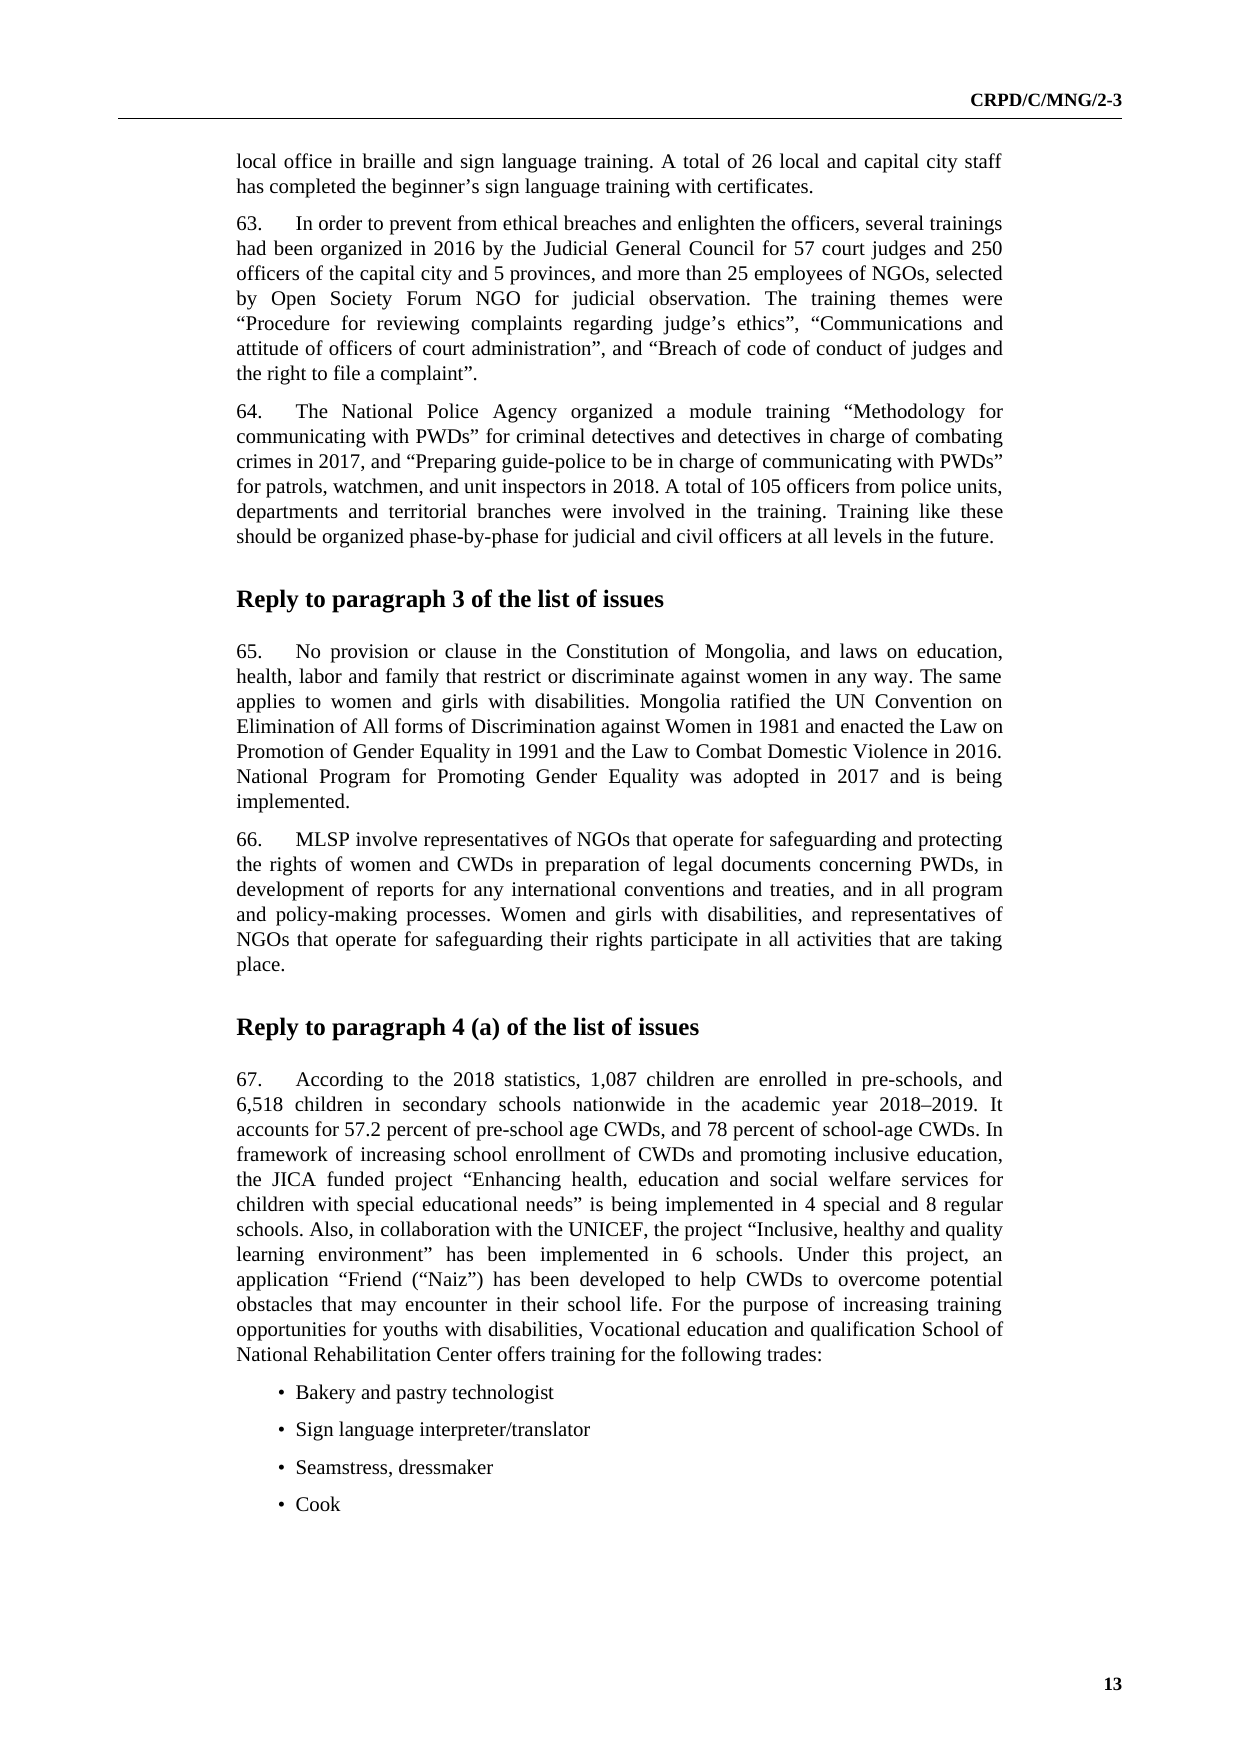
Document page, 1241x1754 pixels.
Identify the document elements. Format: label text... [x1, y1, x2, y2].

text Sign language interpreter/translator [278, 1416, 1122, 1441]
text Cook [278, 1491, 1122, 1516]
text 63. In order to prevent from ethical breaches and enlighten the officers, several trainings had been organized in 2016 by the Judicial General Council for 57 court judges and 250 officers of the capital city and 5 provinces, and more than 25 employees of NGOs, selected by Open Society Forum NGO for judicial observation. The training themes were “Procedure for reviewing complaints regarding judge’s ethics”, “Communications and attitude of officers of court administration”, and “Breach of code of conduct of judges and the right to file a complaint”. [236, 210, 1004, 385]
text 64. The National Police Agency organized a module training “Methodology for communicating with PWDs” for criminal detectives and detectives in charge of combating crimes in 2017, and “Preparing guide-police to be in charge of communicating with PWDs” for patrols, watchmen, and unit inspectors in 2018. A total of 105 officers from police units, departments and territorial branches were involved in the training. Training like these should be organized phase-by-phase for judicial and civil officers at all levels in the future. [236, 398, 1004, 548]
text 67. According to the 2018 statistics, 1,087 children are enrolled in pre-schools, and 6,518 children in secondary schools nationwide in the academic year 2018–2019. It accounts for 57.2 percent of pre-school age CWDs, and 78 percent of school-age CWDs. In framework of increasing school enrollment of CWDs and promoting inclusive education, the JICA funded project “Enhancing health, education and social welfare services for children with special educational needs” is being implemented in 4 special and 8 regular schools. Also, in collaboration with the UNICEF, the project “Inclusive, healthy and quality learning environment” has been implemented in 6 schools. Under this project, an application “Friend (“Naiz”) has been developed to help CWDs to overcome potential obstacles that may encounter in their school life. For the purpose of increasing training opportunities for youths with disabilities, Vocational education and qualification School of National Rehabilitation Center offers training for the following trades: [236, 1066, 1004, 1366]
text Bakery and pastry technologist [278, 1379, 1122, 1404]
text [236, 148, 1004, 198]
text 66. MLSP involve representatives of NGOs that operate for safeguarding and protecting the rights of women and CWDs in preparation of legal documents concerning PWDs, in development of reports for any international conventions and treaties, and in all program and policy-making processes. Women and girls with disabilities, and representatives of NGOs that operate for safeguarding their rights participate in all activities that are taking place. [236, 826, 1004, 976]
text Reply to paragraph 3 of the list of issues [118, 585, 1004, 613]
text Reply to paragraph 4 (a) of the list of issues [118, 1013, 1004, 1041]
text Seamstress, dressmaker [278, 1454, 1122, 1479]
text 65. No provision or clause in the Constitution of Mongolia, and laws on education, health, labor and family that restrict or discriminate against women in any way. The same applies to women and girls with disabilities. Mongolia ratified the UN Convention on Elimination of All forms of Discrimination against Women in 1981 and enacted the Law on Promotion of Gender Equality in 1991 and the Law to Combat Domestic Violence in 2016. National Program for Promoting Gender Equality was adopted in 2017 and is being implemented. [236, 638, 1004, 813]
